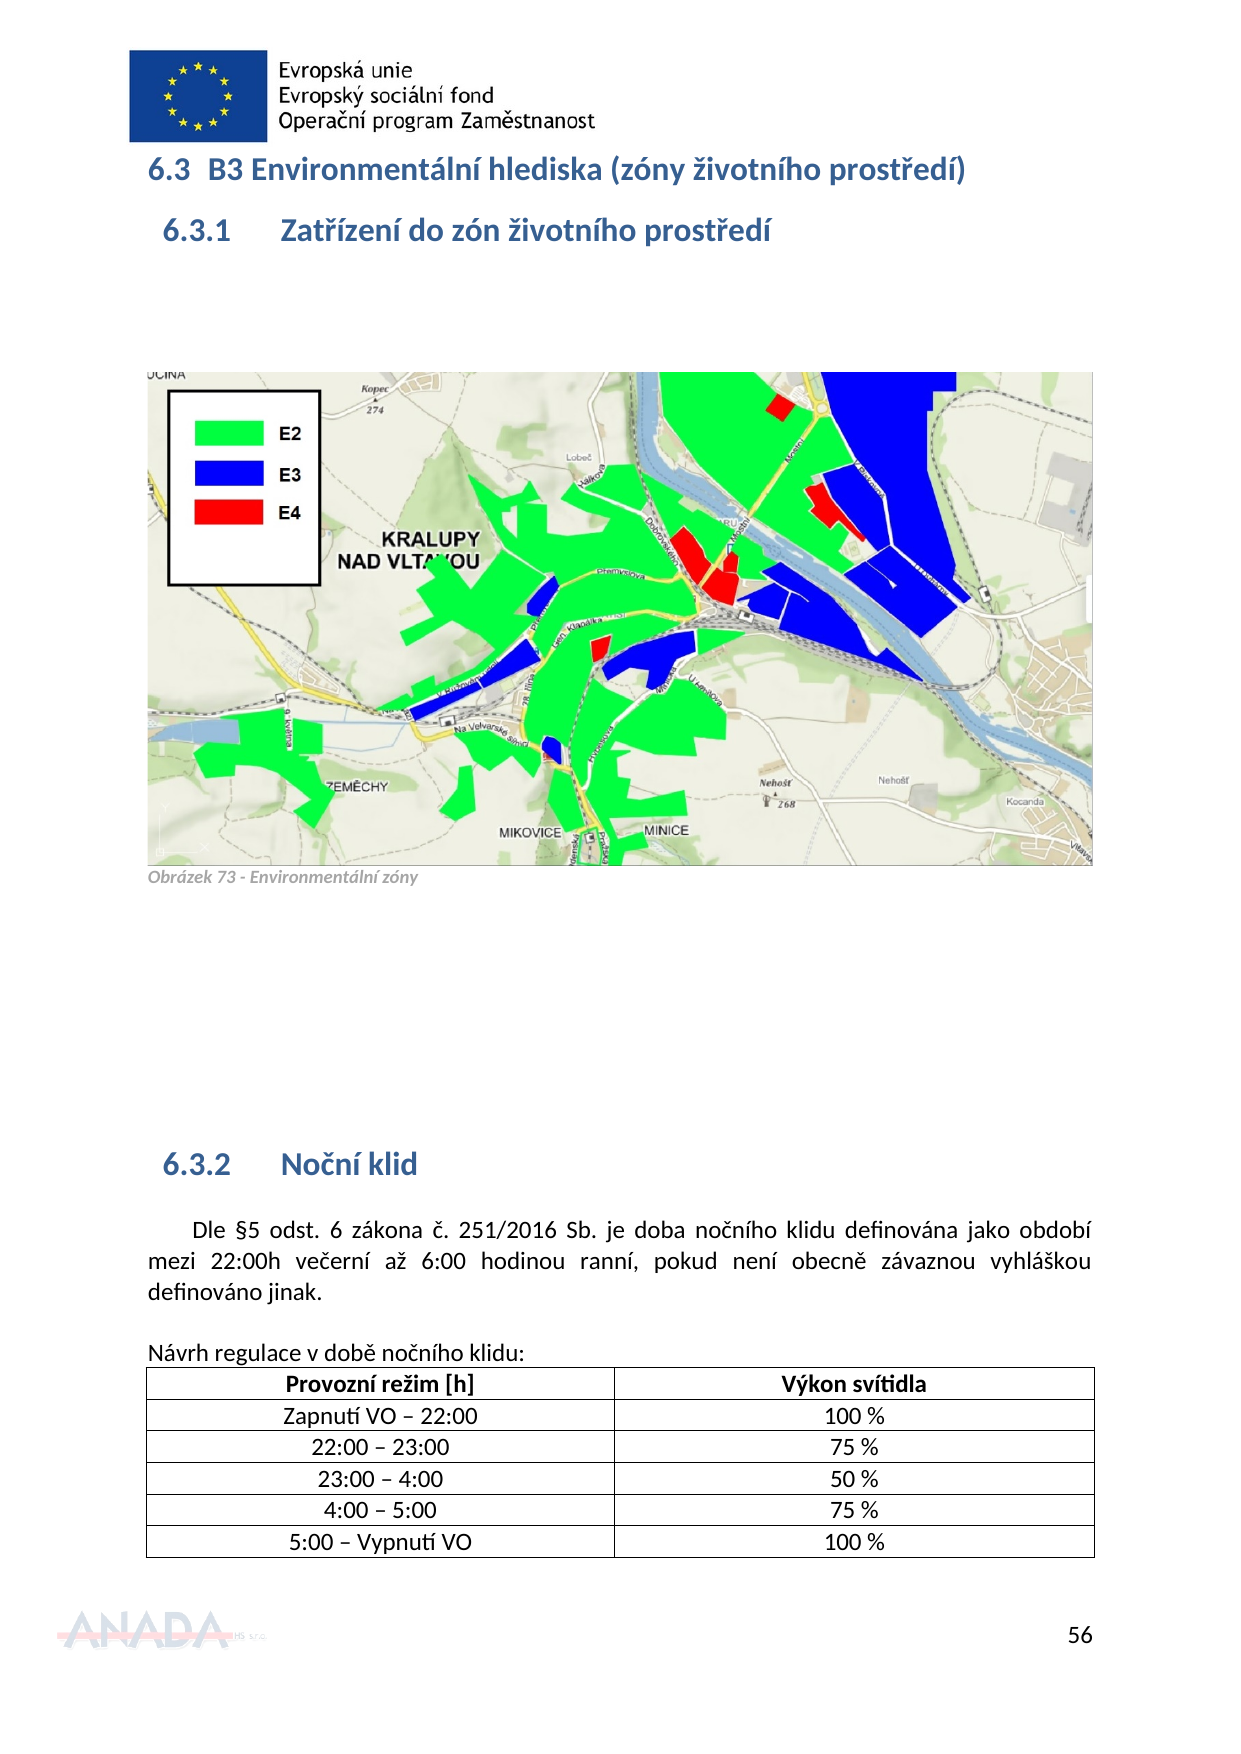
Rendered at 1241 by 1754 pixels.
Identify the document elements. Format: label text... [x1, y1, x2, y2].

table_cell 100 % [615, 1400, 1094, 1430]
table_cell 5:00 – Vypnutí VO [147, 1526, 614, 1557]
text Obrázek 73 - Environmentální zóny [148, 866, 1093, 888]
table_cell 100 % [615, 1526, 1094, 1557]
picture [147, 372, 1093, 866]
table_header Provozní režim [h] [147, 1368, 614, 1399]
subtitle Zatřízení do zón životního prostředí [162, 209, 1093, 250]
table_cell Zapnutí VO – 22:00 [147, 1400, 614, 1430]
table_cell 75 % [615, 1495, 1094, 1525]
table_cell 22:00 – 23:00 [147, 1431, 614, 1462]
table_cell 75 % [615, 1431, 1094, 1462]
table_cell 4:00 – 5:00 [147, 1495, 614, 1525]
subtitle Noční klid [162, 1143, 1093, 1184]
subtitle B3 Environmentální hlediska (zóny životního prostředí) [148, 148, 1093, 188]
text Návrh regulace v době nočního klidu: [148, 1337, 1093, 1367]
table_cell 50 % [615, 1463, 1094, 1493]
picture [126, 47, 599, 147]
table_cell 23:00 – 4:00 [147, 1463, 614, 1493]
table_header Výkon svítidla [615, 1368, 1094, 1399]
text Dle §5 odst. 6 zákona č. 251/2016 Sb. je doba nočního klidu definována jako období mezi 22:00h večerní až 6:00 hodinou ranní, pokud není obecně závaznou vyhláškou definováno jinak. [148, 1214, 1093, 1306]
